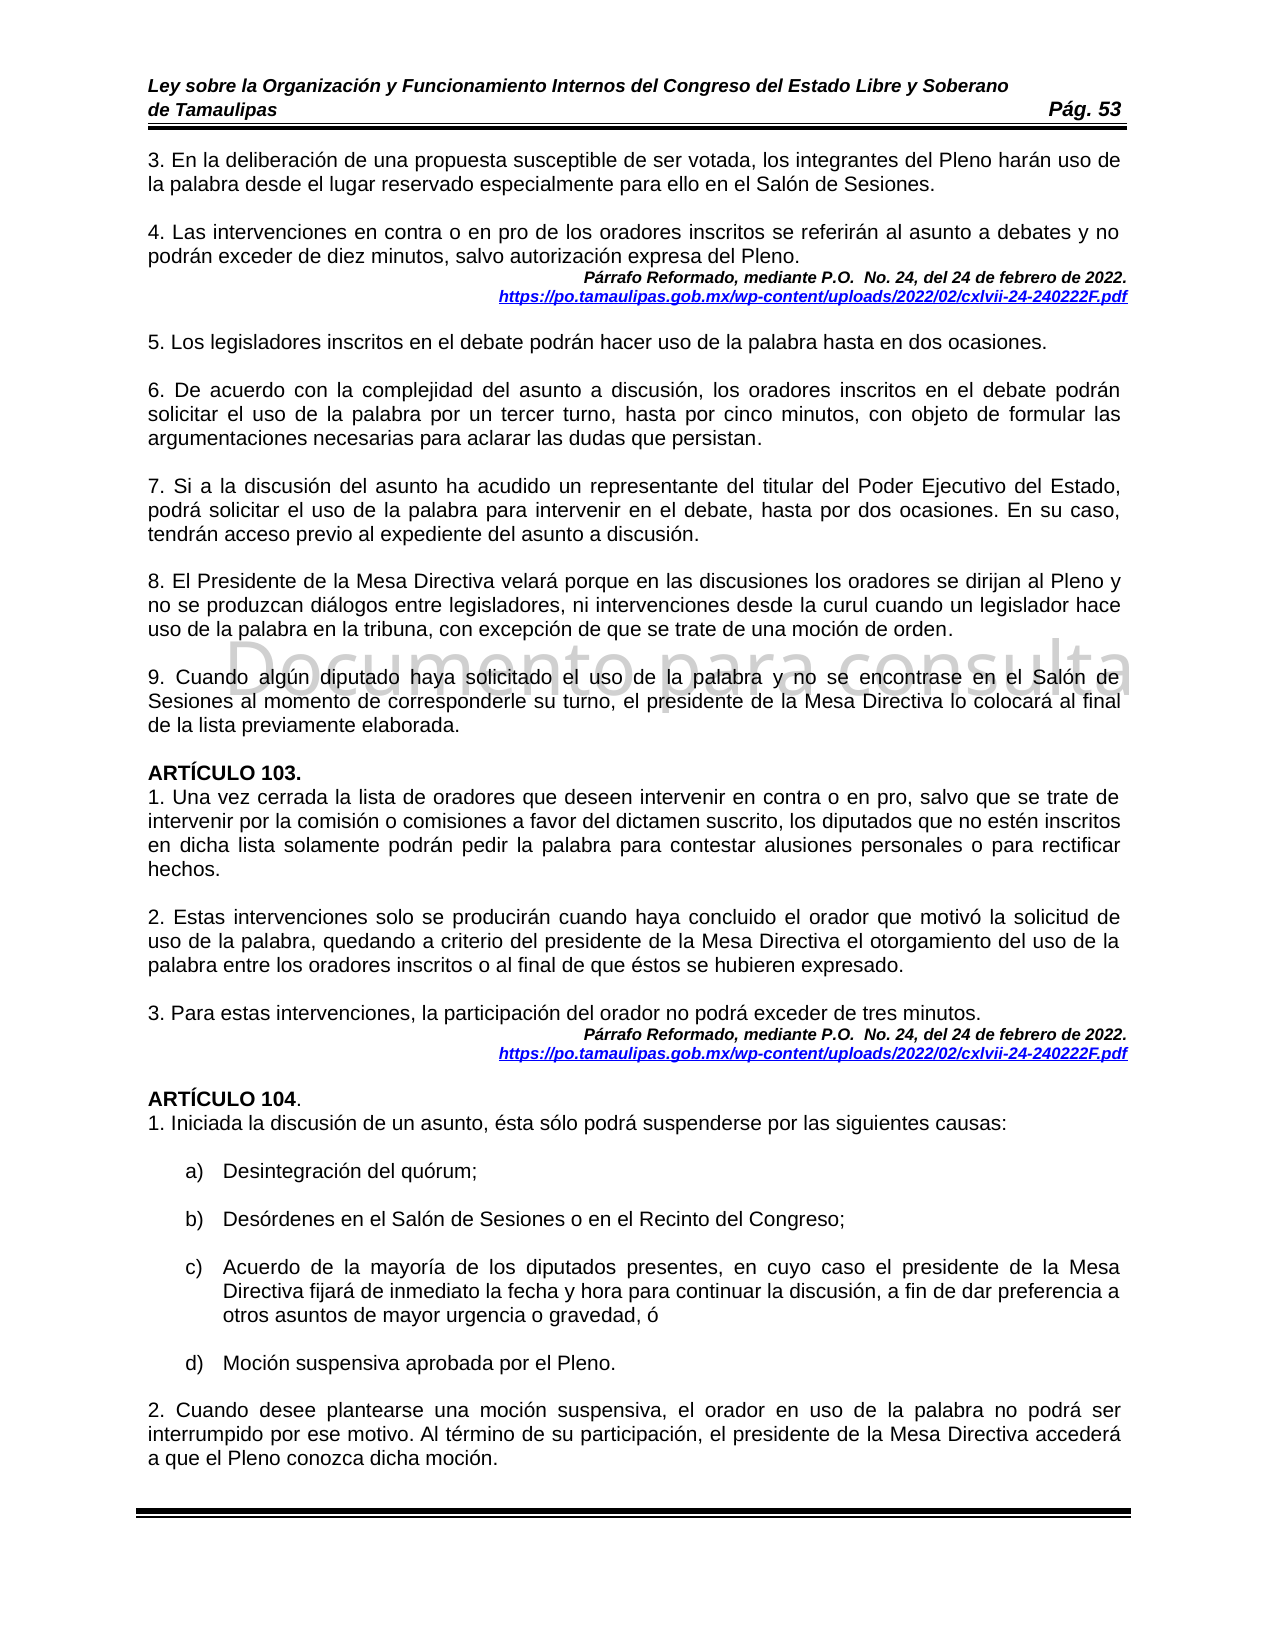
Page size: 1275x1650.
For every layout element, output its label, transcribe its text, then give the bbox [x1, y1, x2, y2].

text 4. Las intervenciones en contra o en pro de los oradores inscritos se referirán al asunto a debates y no podrán exceder de diez minutos, salvo autorización expresa del Pleno. [148, 219, 1122, 267]
text 1. Una vez cerrada la lista de oradores que deseen intervenir en contra o en pro, salvo que se trate de intervenir por la comisión o comisiones a favor del dictamen suscrito, los diputados que no estén inscritos en dicha lista solamente podrán pedir la palabra para contestar alusiones personales o para rectificar hechos. [148, 785, 1122, 881]
text 2. Estas intervenciones solo se producirán cuando haya concluido el orador que motivó la solicitud de uso de la palabra, quedando a criterio del presidente de la Mesa Directiva el otorgamiento del uso de la palabra entre los oradores inscritos o al final de que éstos se hubieren expresado. [148, 905, 1122, 977]
text Párrafo Reformado, mediante P.O. No. 24, del 24 de febrero de 2022. [148, 267, 1127, 287]
list Moción suspensiva aprobada por el Pleno. [185, 1350, 1122, 1374]
text 3. Para estas intervenciones, la participación del orador no podrá exceder de tres minutos. [148, 1001, 1122, 1024]
text ARTÍCULO 104. [148, 1087, 1122, 1111]
list Desórdenes en el Salón de Sesiones o en el Recinto del Congreso; [185, 1207, 1122, 1231]
text 5. Los legisladores inscritos en el debate podrán hacer uso de la palabra hasta en dos ocasiones. [148, 330, 1122, 354]
text 7. Si a la discusión del asunto ha acudido un representante del titular del Poder Ejecutivo del Estado, podrá solicitar el uso de la palabra para intervenir en el debate, hasta por dos ocasiones. En su caso, tendrán acceso previo al expediente del asunto a discusión. [148, 473, 1122, 545]
text 8. El Presidente de la Mesa Directiva velará porque en las discusiones los oradores se dirijan al Pleno y no se produzcan diálogos entre legisladores, ni intervenciones desde la curul cuando un legislador hace uso de la palabra en la tribuna, con excepción de que se trate de una moción de orden. [148, 569, 1122, 641]
text ARTÍCULO 103. [148, 761, 1127, 785]
list Desintegración del quórum; [185, 1159, 1122, 1183]
text 6. De acuerdo con la complejidad del asunto a discusión, los oradores inscritos en el debate podrán solicitar el uso de la palabra por un tercer turno, hasta por cinco minutos, con objeto de formular las argumentaciones necesarias para aclarar las dudas que persistan. [148, 378, 1122, 449]
text 9. Cuando algún diputado haya solicitado el uso de la palabra y no se encontrase en el Salón de Sesiones al momento de corresponderle su turno, el presidente de la Mesa Directiva lo colocará al final de la lista previamente elaborada. [148, 665, 1122, 737]
text https://po.tamaulipas.gob.mx/wp-content/uploads/2022/02/cxlvii-24-240222F.pdf [148, 1044, 1127, 1063]
text 3. En la deliberación de una propuesta susceptible de ser votada, los integrantes del Pleno harán uso de la palabra desde el lugar reservado especialmente para ello en el Salón de Sesiones. [148, 148, 1122, 196]
text 2. Cuando desee plantearse una moción suspensiva, el orador en uso de la palabra no podrá ser interrumpido por ese motivo. Al término de su participación, el presidente de la Mesa Directiva accederá a que el Pleno conozca dicha moción. [148, 1398, 1122, 1470]
text 1. Iniciada la discusión de un asunto, ésta sólo podrá suspenderse por las siguientes causas: [148, 1111, 1122, 1135]
text https://po.tamaulipas.gob.mx/wp-content/uploads/2022/02/cxlvii-24-240222F.pdf [148, 287, 1127, 306]
list Acuerdo de la mayoría de los diputados presentes, en cuyo caso el presidente de la Mesa Directiva fijará de inmediato la fecha y hora para continuar la discusión, a fin de dar preferencia a otros asuntos de mayor urgencia o gravedad, ó [185, 1254, 1122, 1326]
text Párrafo Reformado, mediante P.O. No. 24, del 24 de febrero de 2022. [148, 1024, 1127, 1044]
